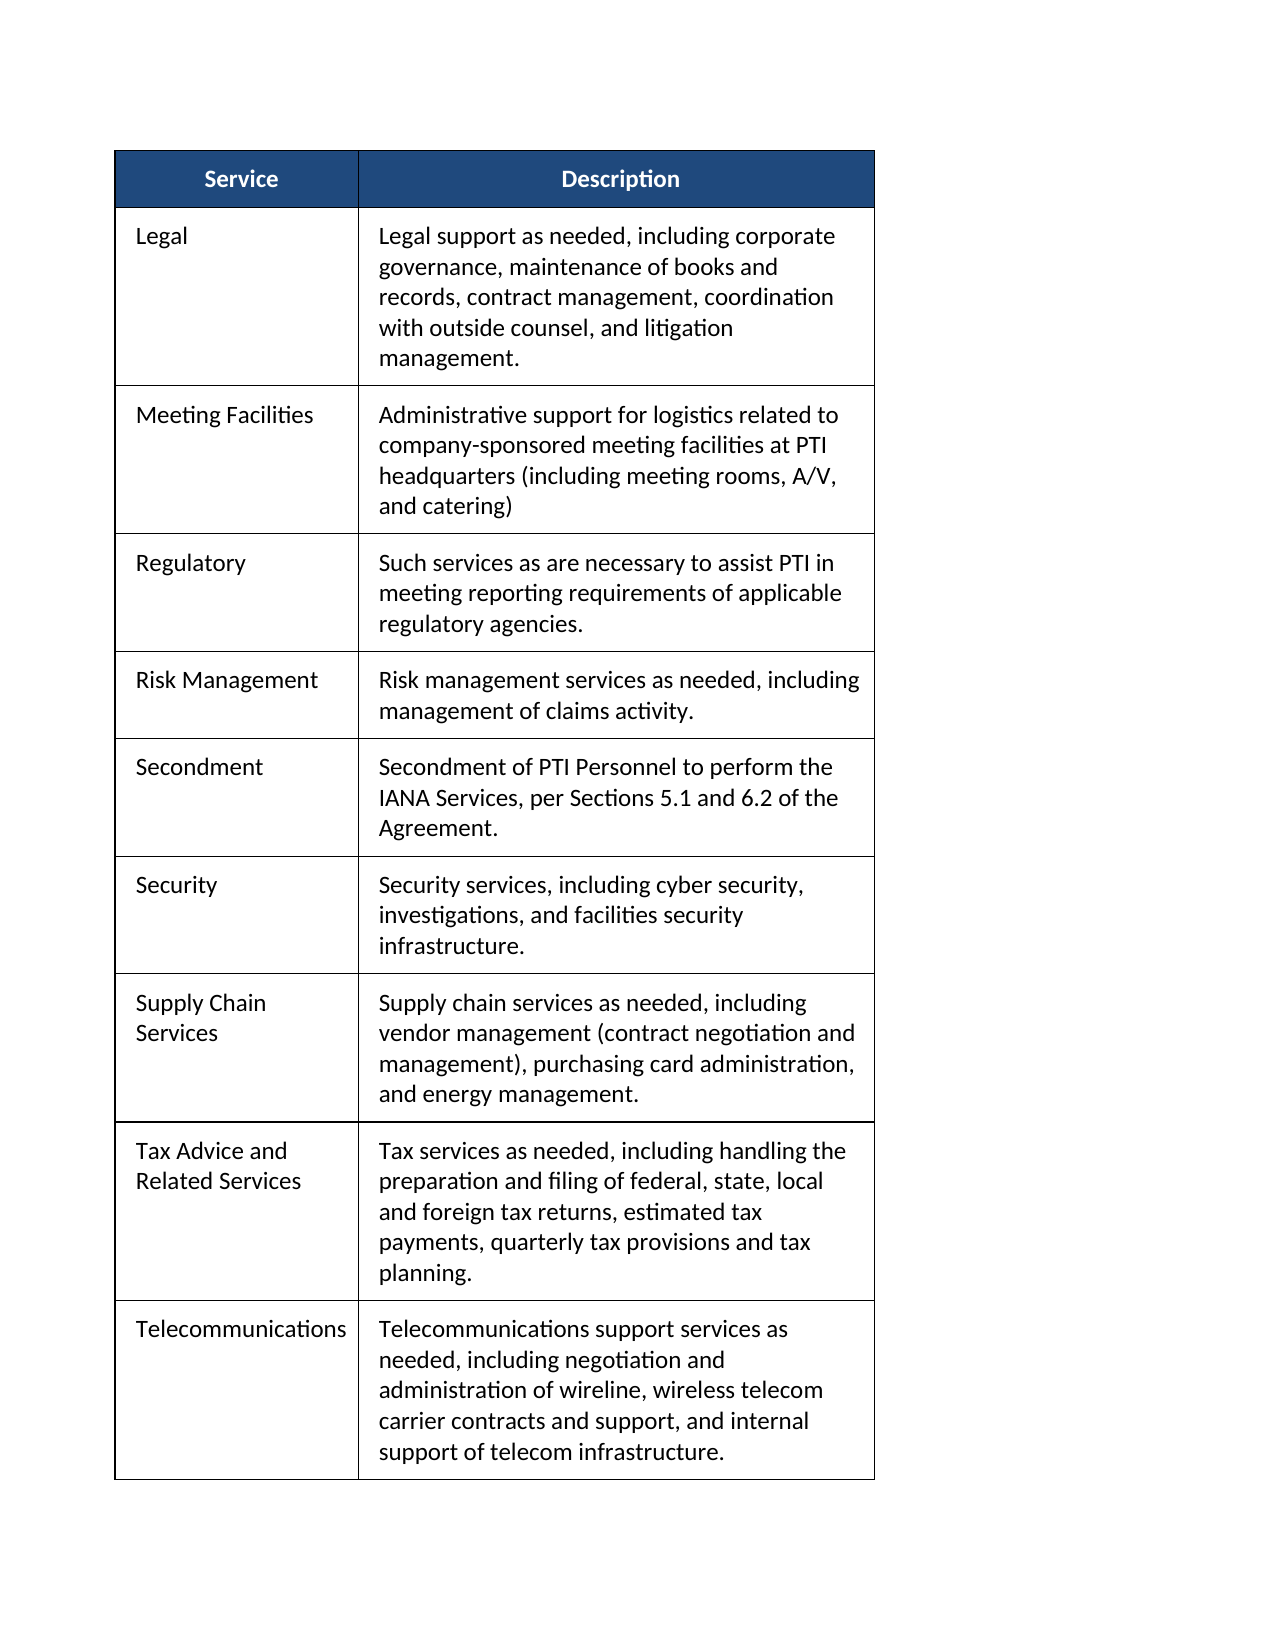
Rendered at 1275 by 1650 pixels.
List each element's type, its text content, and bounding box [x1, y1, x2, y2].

table_cell Legal [116, 208, 358, 385]
table_cell Security services, including cyber security, investigations, and facilities security infrastructure. [359, 857, 874, 973]
table_cell Administrative support for logistics related to company-sponsored meeting facilities at PTI headquarters (including meeting rooms, A/V, and catering) [359, 386, 874, 533]
table_cell Risk management services as needed, including management of claims activity. [359, 652, 874, 738]
table_cell Security [116, 857, 358, 973]
table_header Description [359, 151, 874, 207]
table_header Service [116, 151, 358, 207]
table_cell Supply Chain Services [116, 974, 358, 1121]
table_cell Secondment of PTI Personnel to perform the IANA Services, per Sections 5.1 and 6.2 of the Agreement. [359, 739, 874, 856]
table_cell Telecommunications [116, 1301, 358, 1479]
table_cell Regulatory [116, 534, 358, 651]
table_cell Tax services as needed, including handling the preparation and filing of federal, state, local and foreign tax returns, estimated tax payments, quarterly tax provisions and tax planning. [359, 1123, 874, 1300]
table_cell Telecommunications support services as needed, including negotiation and administration of wireline, wireless telecom carrier contracts and support, and internal support of telecom infrastructure. [359, 1301, 874, 1479]
table_cell Such services as are necessary to assist PTI in meeting reporting requirements of applicable regulatory agencies. [359, 534, 874, 651]
table_cell Supply chain services as needed, including vendor management (contract negotiation and management), purchasing card administration, and energy management. [359, 974, 874, 1121]
table_cell Tax Advice and Related Services [116, 1123, 358, 1300]
table_cell Risk Management [116, 652, 358, 738]
table_cell Secondment [116, 739, 358, 856]
table_cell Legal support as needed, including corporate governance, maintenance of books and records, contract management, coordination with outside counsel, and litigation management. [359, 208, 874, 385]
table_cell Meeting Facilities [116, 386, 358, 533]
